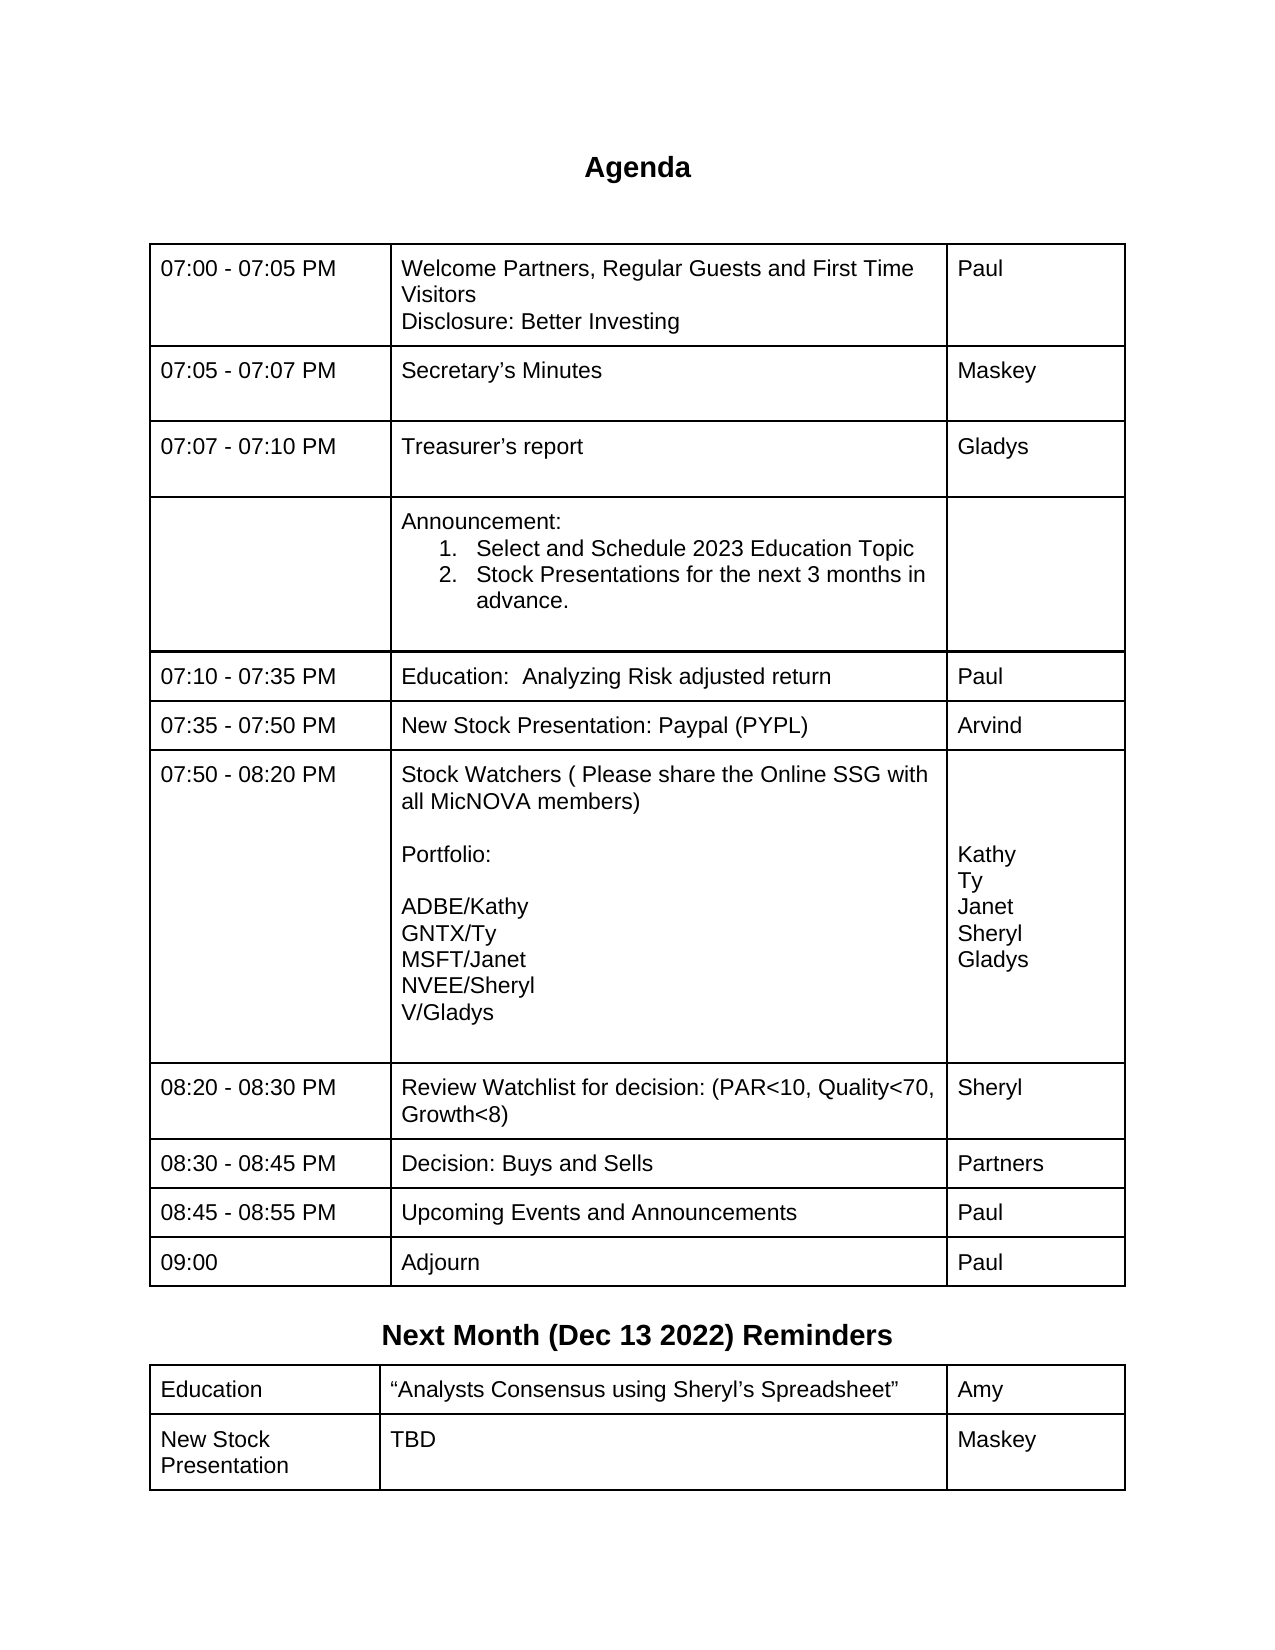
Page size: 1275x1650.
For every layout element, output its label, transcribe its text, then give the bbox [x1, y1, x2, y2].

table_cell Treasurer’s report [392, 422, 946, 496]
table_cell 08:30 - 08:45 PM [151, 1140, 390, 1187]
text Next Month (Dec 13 2022) Reminders [150, 1317, 1125, 1351]
table_cell Stock Watchers ( Please share the Online SSG with all MicNOVA members) Portfolio: ADBE/Kathy GNTX/Ty MSFT/Janet NVEE/Sheryl V/Gladys [392, 751, 946, 1062]
table_cell 07:05 - 07:07 PM [151, 347, 390, 420]
text Agenda [150, 150, 1125, 183]
table_cell New Stock Presentation [151, 1415, 379, 1489]
table_header 07:00 - 07:05 PM [151, 245, 390, 344]
table_cell 08:20 - 08:30 PM [151, 1064, 390, 1137]
table_cell TBD [381, 1415, 946, 1489]
table_header “Analysts Consensus using Sheryl’s Spreadsheet” [381, 1366, 946, 1413]
table_header Welcome Partners, Regular Guests and First Time Visitors Disclosure: Better Investing [392, 245, 946, 344]
table_cell Upcoming Events and Announcements [392, 1189, 946, 1236]
table_cell Partners [948, 1140, 1124, 1187]
table_header Paul [948, 245, 1124, 344]
table_cell Paul [948, 653, 1124, 700]
table_header Education [151, 1366, 379, 1413]
table_cell Paul [948, 1238, 1124, 1285]
table_cell Gladys [948, 422, 1124, 496]
table_cell Maskey [948, 1415, 1124, 1489]
table_cell 08:45 - 08:55 PM [151, 1189, 390, 1236]
table_header Amy [948, 1366, 1124, 1413]
table_cell Paul [948, 1189, 1124, 1236]
table_cell 09:00 [151, 1238, 390, 1285]
table_cell 07:07 - 07:10 PM [151, 422, 390, 496]
table_cell Secretary’s Minutes [392, 347, 946, 420]
table_cell Sheryl [948, 1064, 1124, 1137]
table_cell 07:50 - 08:20 PM [151, 751, 390, 1062]
table_cell Education: Analyzing Risk adjusted return [392, 653, 946, 700]
table_cell Review Watchlist for decision: (PAR<10, Quality<70, Growth<8) [392, 1064, 946, 1137]
table_cell 07:10 - 07:35 PM [151, 653, 390, 700]
table_cell Maskey [948, 347, 1124, 420]
table_cell Decision: Buys and Sells [392, 1140, 946, 1187]
table_cell Arvind [948, 702, 1124, 749]
table_cell Announcement: Select and Schedule 2023 Education Topic Stock Presentations for the next 3 months in advance. [392, 498, 946, 650]
table_cell Kathy Ty Janet Sheryl Gladys [948, 751, 1124, 1062]
table_cell Adjourn [392, 1238, 946, 1285]
table_cell 07:35 - 07:50 PM [151, 702, 390, 749]
table_cell [151, 498, 390, 650]
table_cell [948, 498, 1124, 650]
table_cell New Stock Presentation: Paypal (PYPL) [392, 702, 946, 749]
